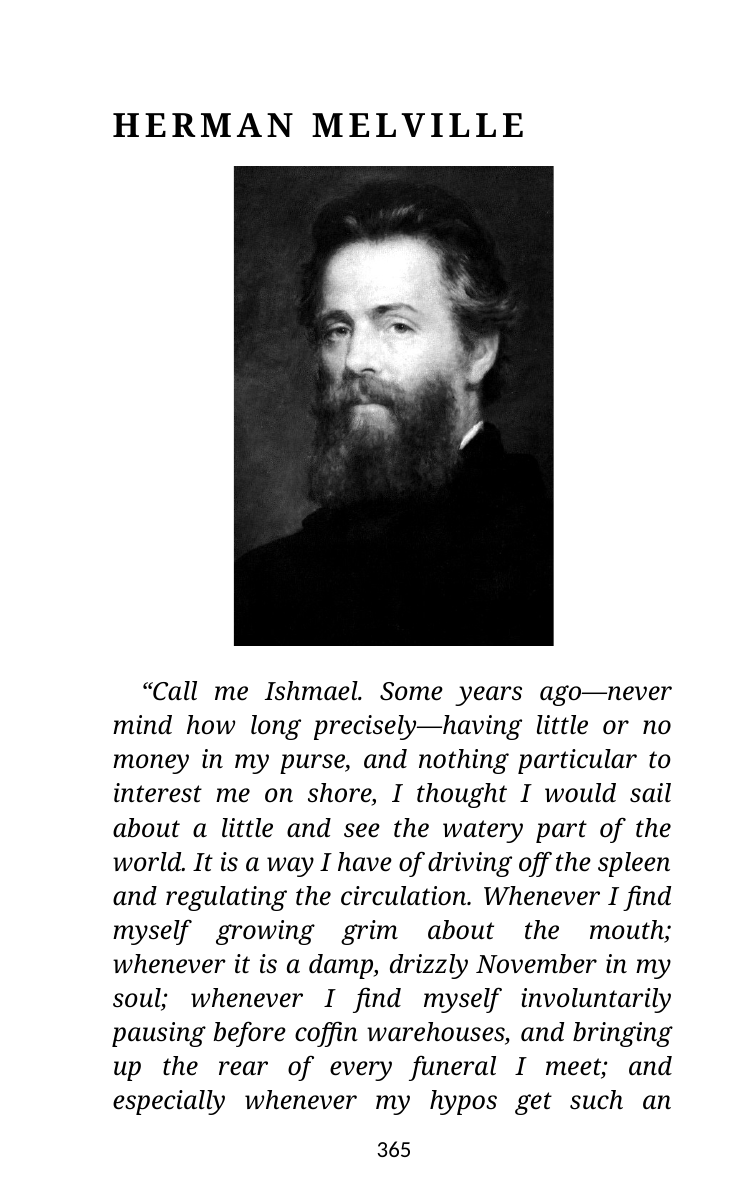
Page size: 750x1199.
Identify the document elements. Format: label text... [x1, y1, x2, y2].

subtitle Herman Melville [112, 102, 675, 147]
picture [233, 166, 554, 646]
